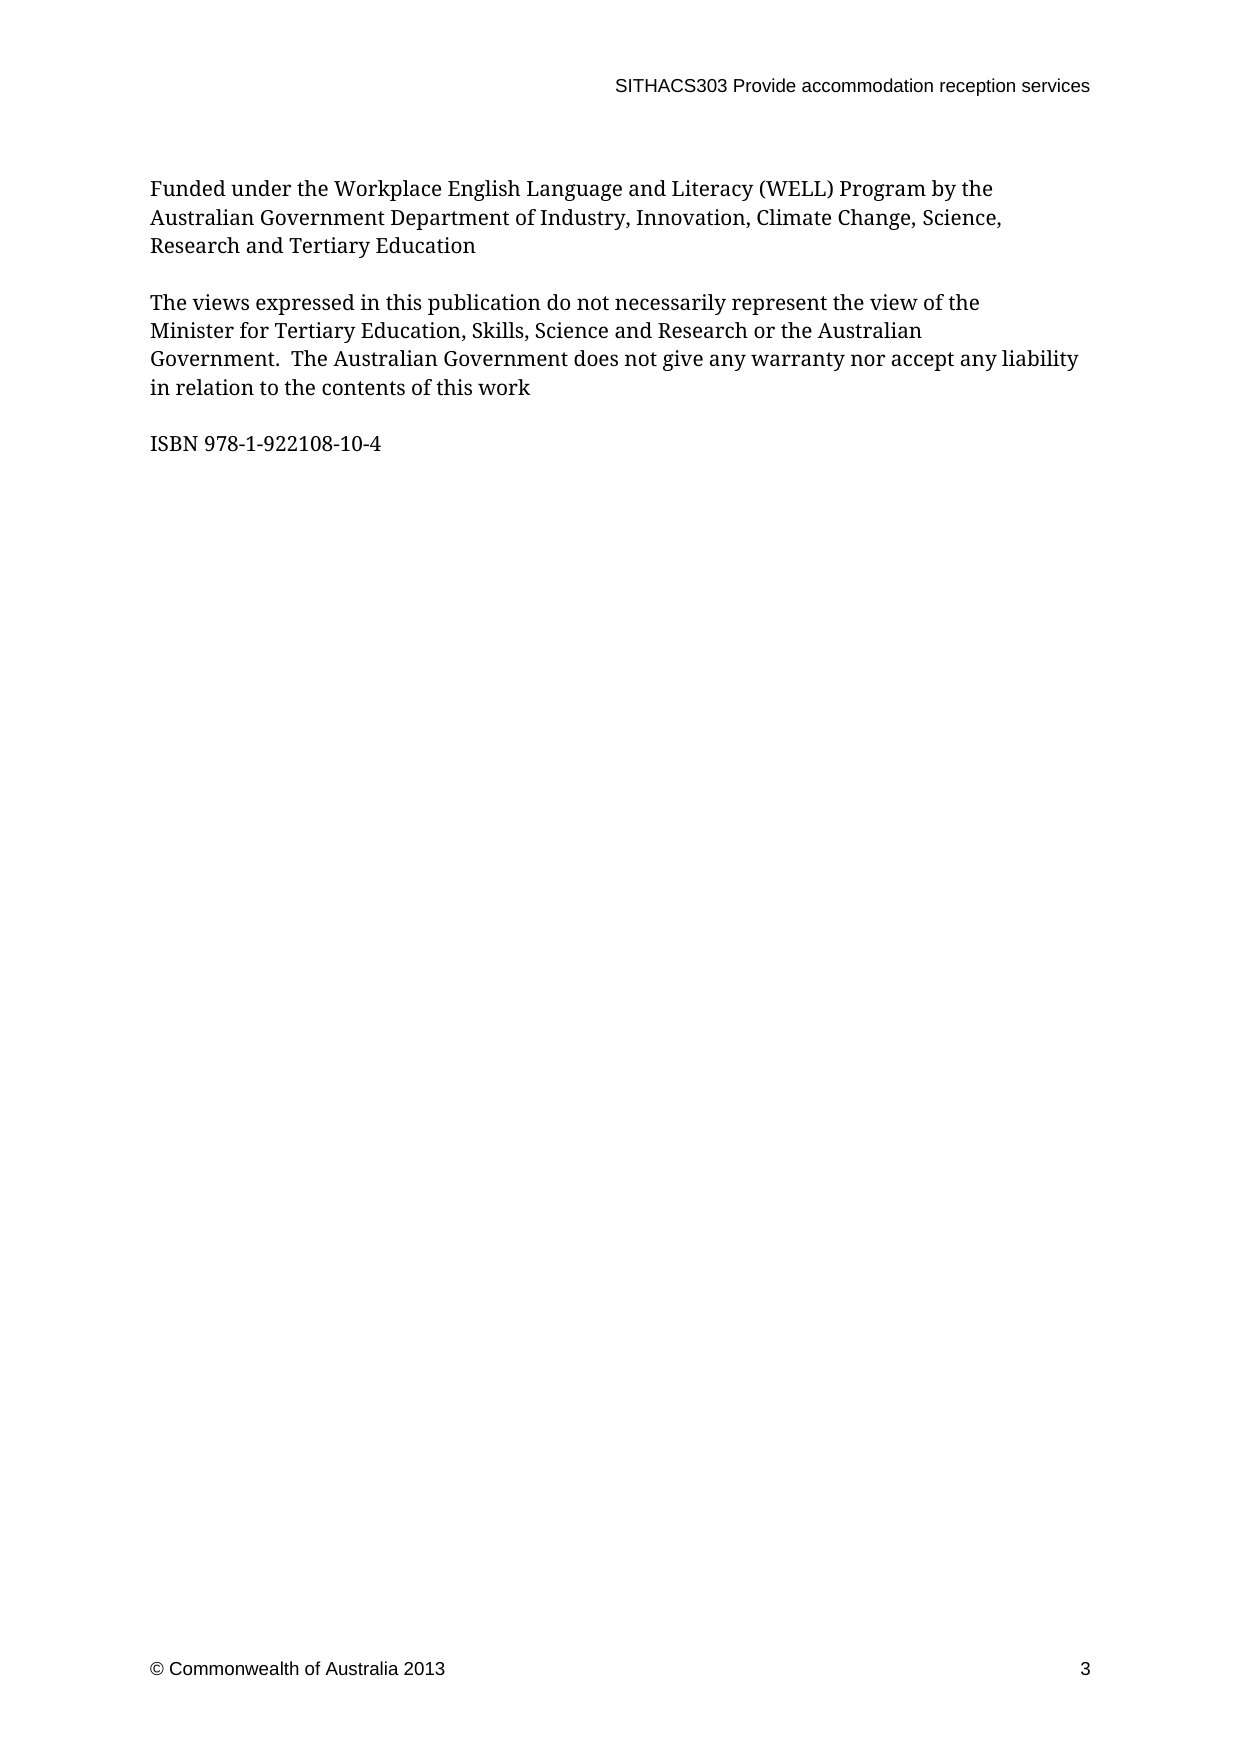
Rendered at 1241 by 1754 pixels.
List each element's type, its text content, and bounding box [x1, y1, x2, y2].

text Funded under the Workplace English Language and Literacy (WELL) Program by the Australian Government Department of Industry, Innovation, Climate Change, Science, Research and Tertiary Education [150, 174, 1053, 259]
text Minister for Tertiary Education, Skills, Science and Research or the Australian [150, 316, 1092, 344]
text ISBN 978-1-922108-10-4 [150, 429, 1092, 458]
text The views expressed in this publication do not necessarily represent the view of the [150, 288, 1092, 316]
text Government. The Australian Government does not give any warranty nor accept any liability in relation to the contents of this work [150, 344, 1090, 401]
